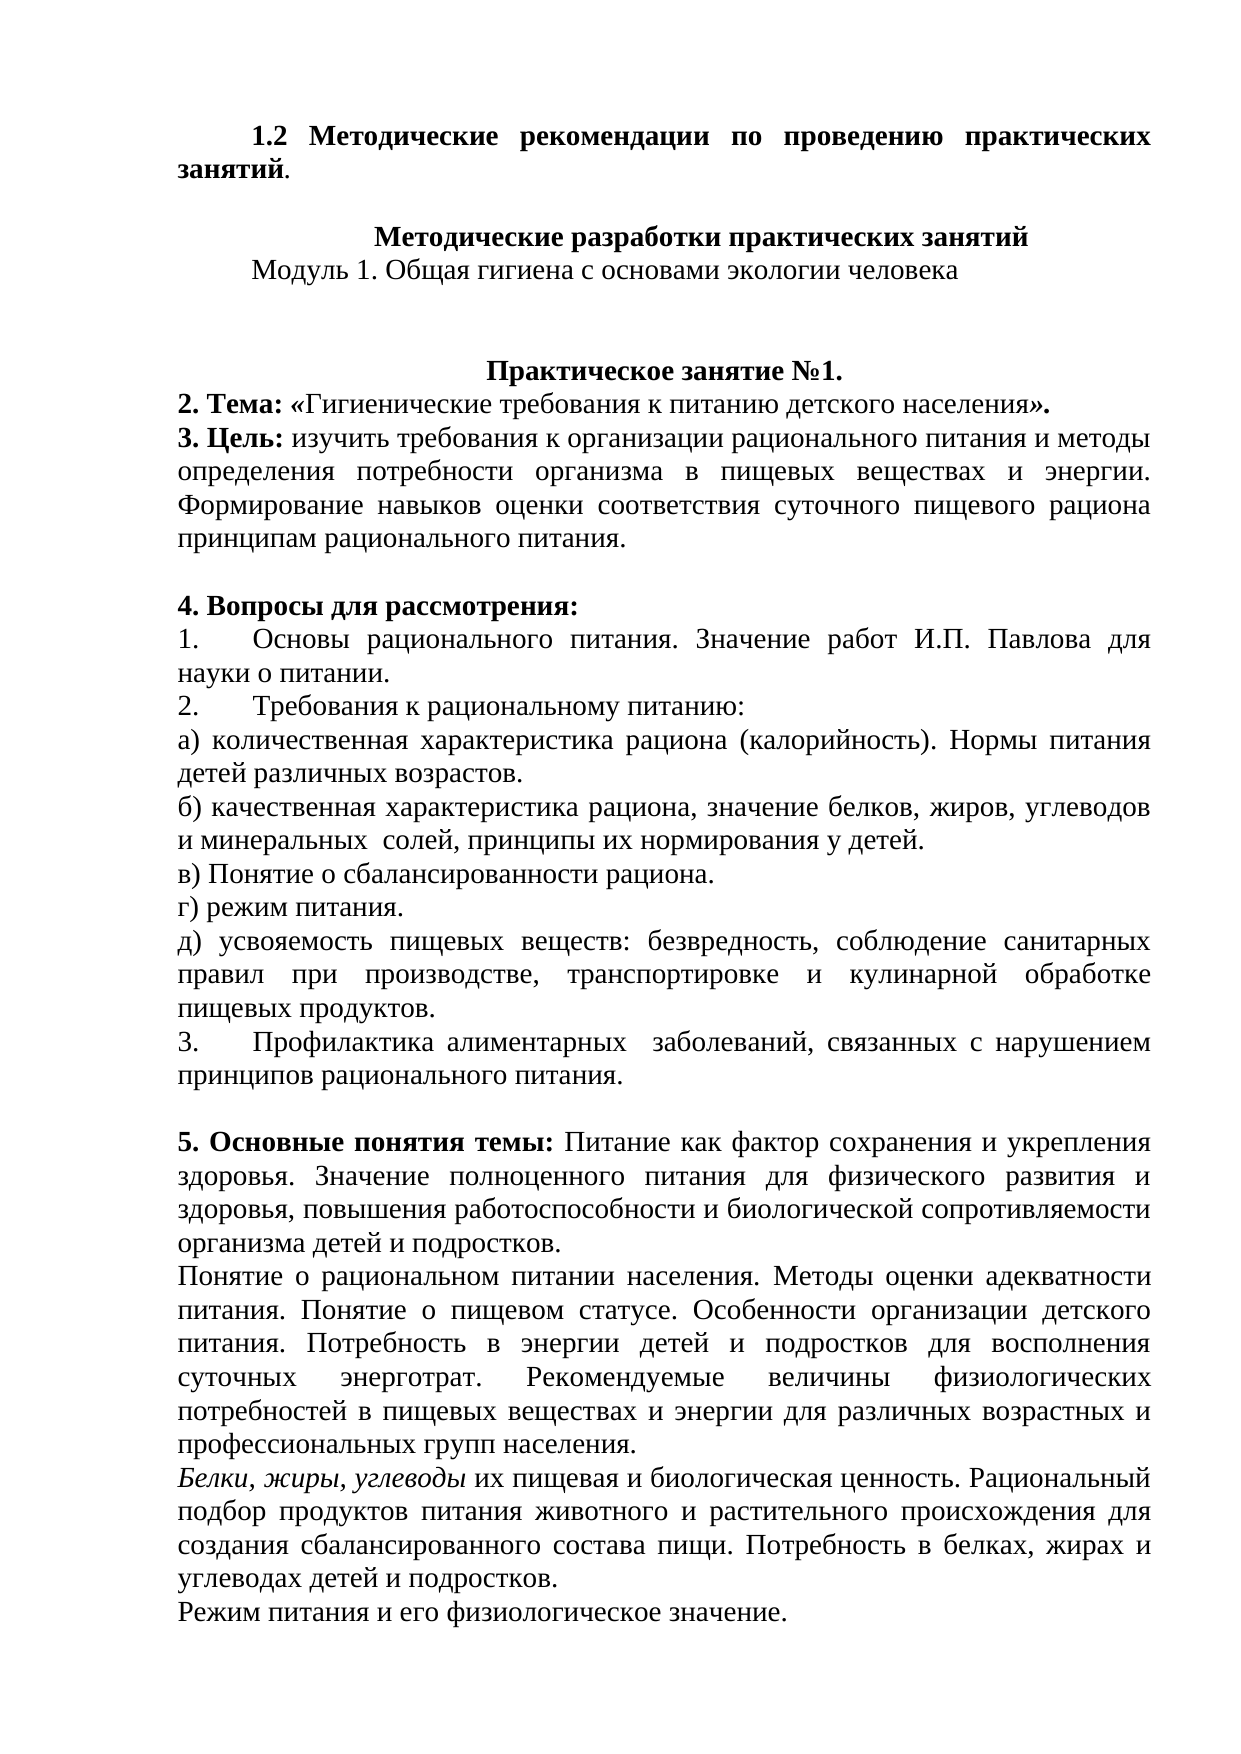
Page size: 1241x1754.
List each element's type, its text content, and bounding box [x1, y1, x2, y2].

text Режим питания и его физиологическое значение. [177, 1594, 1152, 1627]
list Профилактика алиментарных заболеваний, связанных с нарушением принципов рационального питания. [177, 1024, 1152, 1091]
text 1.2 Методические рекомендации по проведению практических занятий. [177, 118, 1152, 185]
text Понятие о рациональном питании населения. Методы оценки адекватности питания. Понятие о пищевом статусе. Особенности организации детского питания. Потребность в энергии детей и подростков для восполнения суточных энерготрат. Рекомендуемые величины физиологических потребностей в пищевых веществах и энергии для различных возрастных и профессиональных групп населения. [177, 1258, 1152, 1460]
text д) усвояемость пищевых веществ: безвредность, соблюдение санитарных правил при производстве, транспортировке и кулинарной обработке пищевых продуктов. [177, 923, 1152, 1024]
text б) качественная характеристика рациона, значение белков, жиров, углеводов и минеральных солей, принципы их нормирования у детей. [177, 789, 1152, 856]
text 2. Тема: «Гигиенические требования к питанию детского населения». [177, 386, 1152, 420]
text Белки, жиры, углеводы их пищевая и биологическая ценность. Рациональный подбор продуктов питания животного и растительного происхождения для создания сбалансированного состава пищи. Потребность в белках, жирах и углеводах детей и подростков. [177, 1460, 1152, 1594]
text г) режим питания. [177, 889, 1152, 923]
text а) количественная характеристика рациона (калорийность). Нормы питания детей различных возрастов. [177, 722, 1152, 789]
text в) Понятие о сбалансированности рациона. [177, 856, 1152, 889]
list Требования к рациональному питанию: [177, 688, 1152, 722]
text Практическое занятие №1. [177, 353, 1152, 386]
list Основы рационального питания. Значение работ И.П. Павлова для науки о питании. [177, 621, 1152, 688]
text Модуль 1. Общая гигиена с основами экологии человека [177, 252, 1152, 286]
text Методические разработки практических занятий [177, 219, 1152, 252]
text 5. Основные понятия темы: Питание как фактор сохранения и укрепления здоровья. Значение полноценного питания для физического развития и здоровья, повышения работоспособности и биологической сопротивляемости организма детей и подростков. [177, 1124, 1152, 1258]
text 3. Цель: изучить требования к организации рационального питания и методы определения потребности организма в пищевых веществах и энергии. Формирование навыков оценки соответствия суточного пищевого рациона принципам рационального питания. [177, 420, 1152, 554]
text 4. Вопросы для рассмотрения: [177, 588, 1152, 621]
